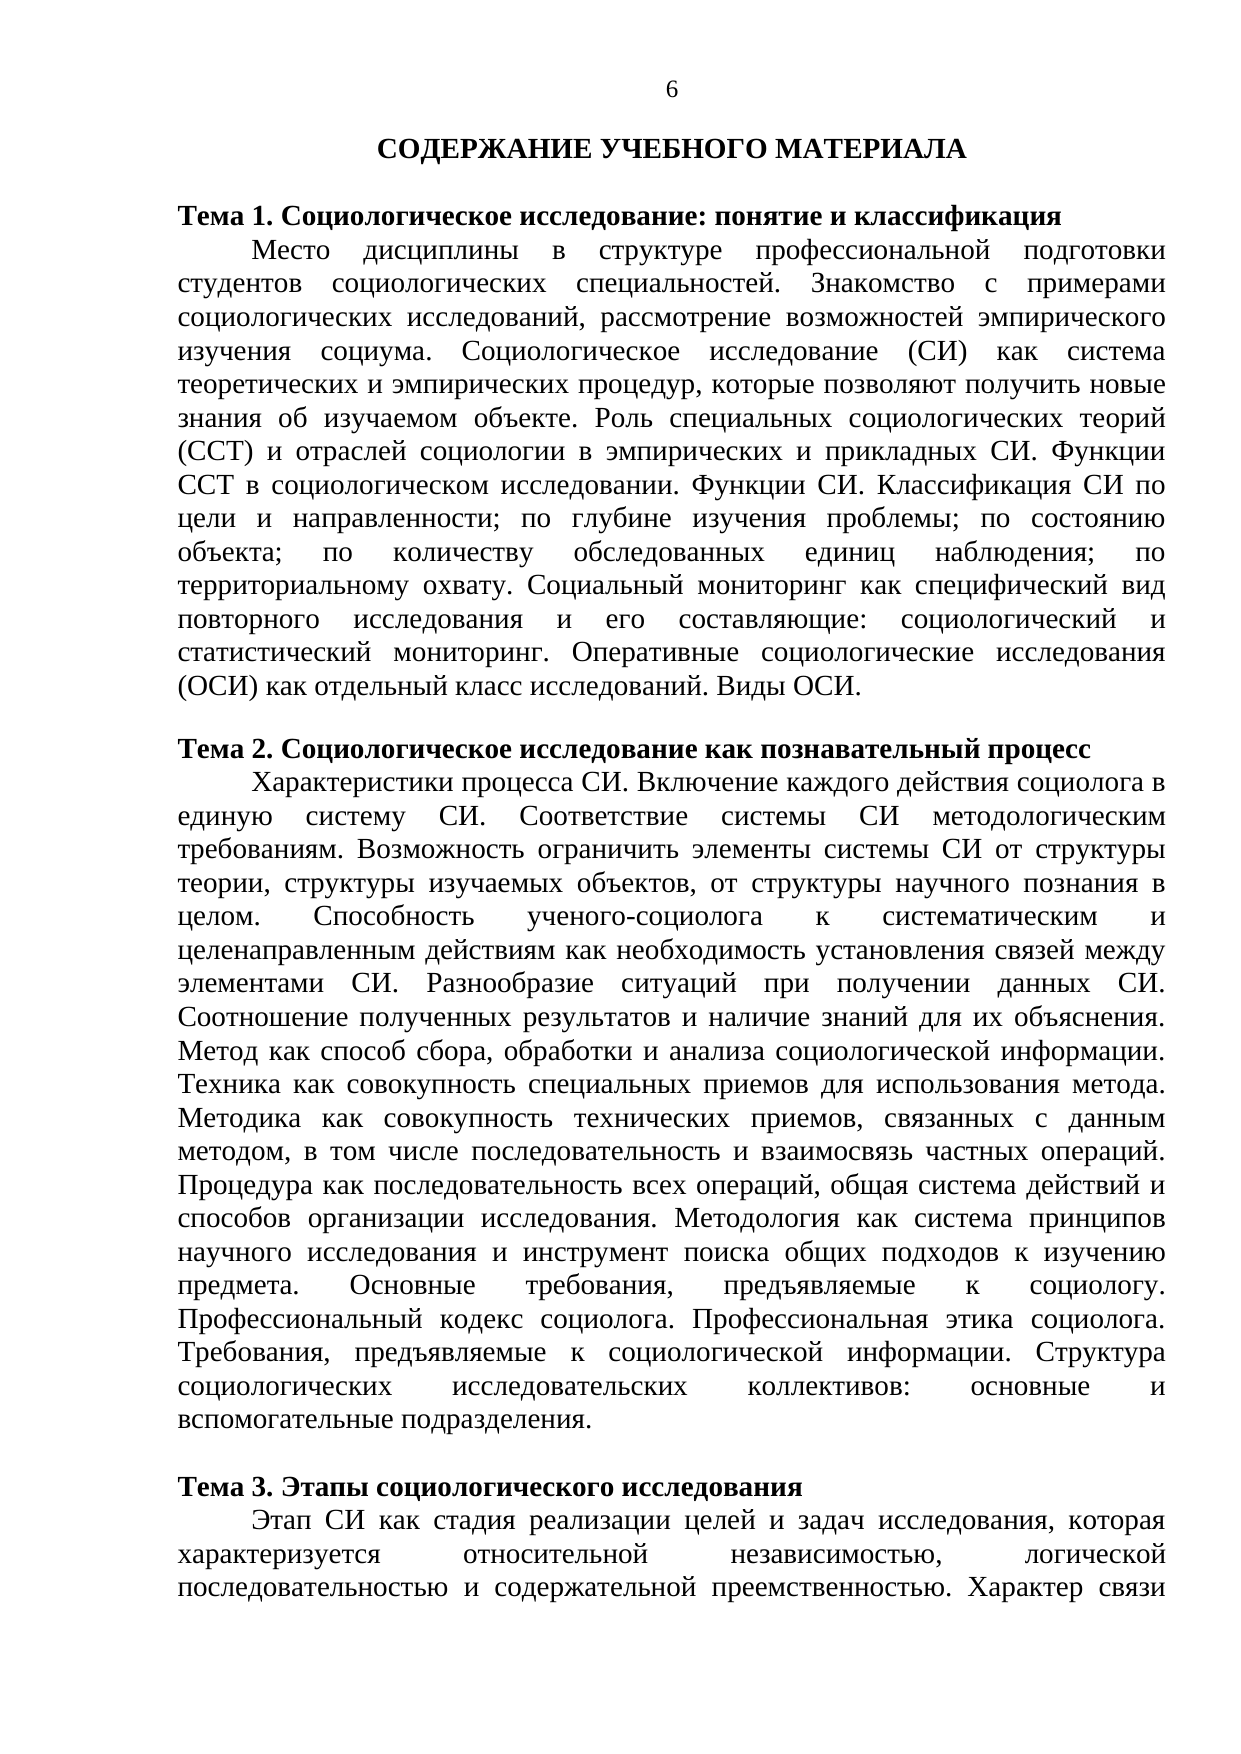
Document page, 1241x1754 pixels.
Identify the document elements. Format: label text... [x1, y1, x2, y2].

text Тема 1. Социологическое исследование: понятие и классификация [177, 198, 1166, 232]
text Тема 2. Социологическое исследование как познавательный процесс [177, 731, 1166, 764]
text Место дисциплины в структуре профессиональной подготовки студентов социологических специальностей. Знакомство с примерами социологических исследований, рассмотрение возможностей эмпирического изучения социума. Социологическое исследование (СИ) как система теоретических и эмпирических процедур, которые позволяют получить новые знания об изучаемом объекте. Роль специальных социологических теорий (ССТ) и отраслей социологии в эмпирических и прикладных СИ. Функции ССТ в социологическом исследовании. Функции СИ. Классификация СИ по цели и направленности; по глубине изучения проблемы; по состоянию объекта; по количеству обследованных единиц наблюдения; по территориальному охвату. Социальный мониторинг как специфический вид повторного исследования и его составляющие: социологический и статистический мониторинг. Оперативные социологические исследования (ОСИ) как отдельный класс исследований. Виды ОСИ. [177, 232, 1166, 702]
text Характеристики процесса СИ. Включение каждого действия социолога в единую систему СИ. Соответствие системы СИ методологическим требованиям. Возможность ограничить элементы системы СИ от структуры теории, структуры изучаемых объектов, от структуры научного познания в целом. Способность ученого-социолога к систематическим и целенаправленным действиям как необходимость установления связей между элементами СИ. Разнообразие ситуаций при получении данных СИ. Соотношение полученных результатов и наличие знаний для их объяснения. Метод как способ сбора, обработки и анализа социологической информации. Техника как совокупность специальных приемов для использования метода. Методика как совокупность технических приемов, связанных с данным методом, в том числе последовательность и взаимосвязь частных операций. Процедура как последовательность всех операций, общая система действий и способов организации исследования. Методология как система принципов научного исследования и инструмент поиска общих подходов к изучению предмета. Основные требования, предъявляемые к социологу. Профессиональный кодекс социолога. Профессиональная этика социолога. Требования, предъявляемые к социологической информации. Структура социологических исследовательских коллективов: основные и вспомогательные подразделения. [177, 764, 1166, 1435]
text Тема 3. Этапы социологического исследования [177, 1469, 1166, 1502]
text СОДЕРЖАНИЕ УЧЕБНОГО МАТЕРИАЛА [177, 131, 1166, 165]
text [177, 1502, 1166, 1603]
